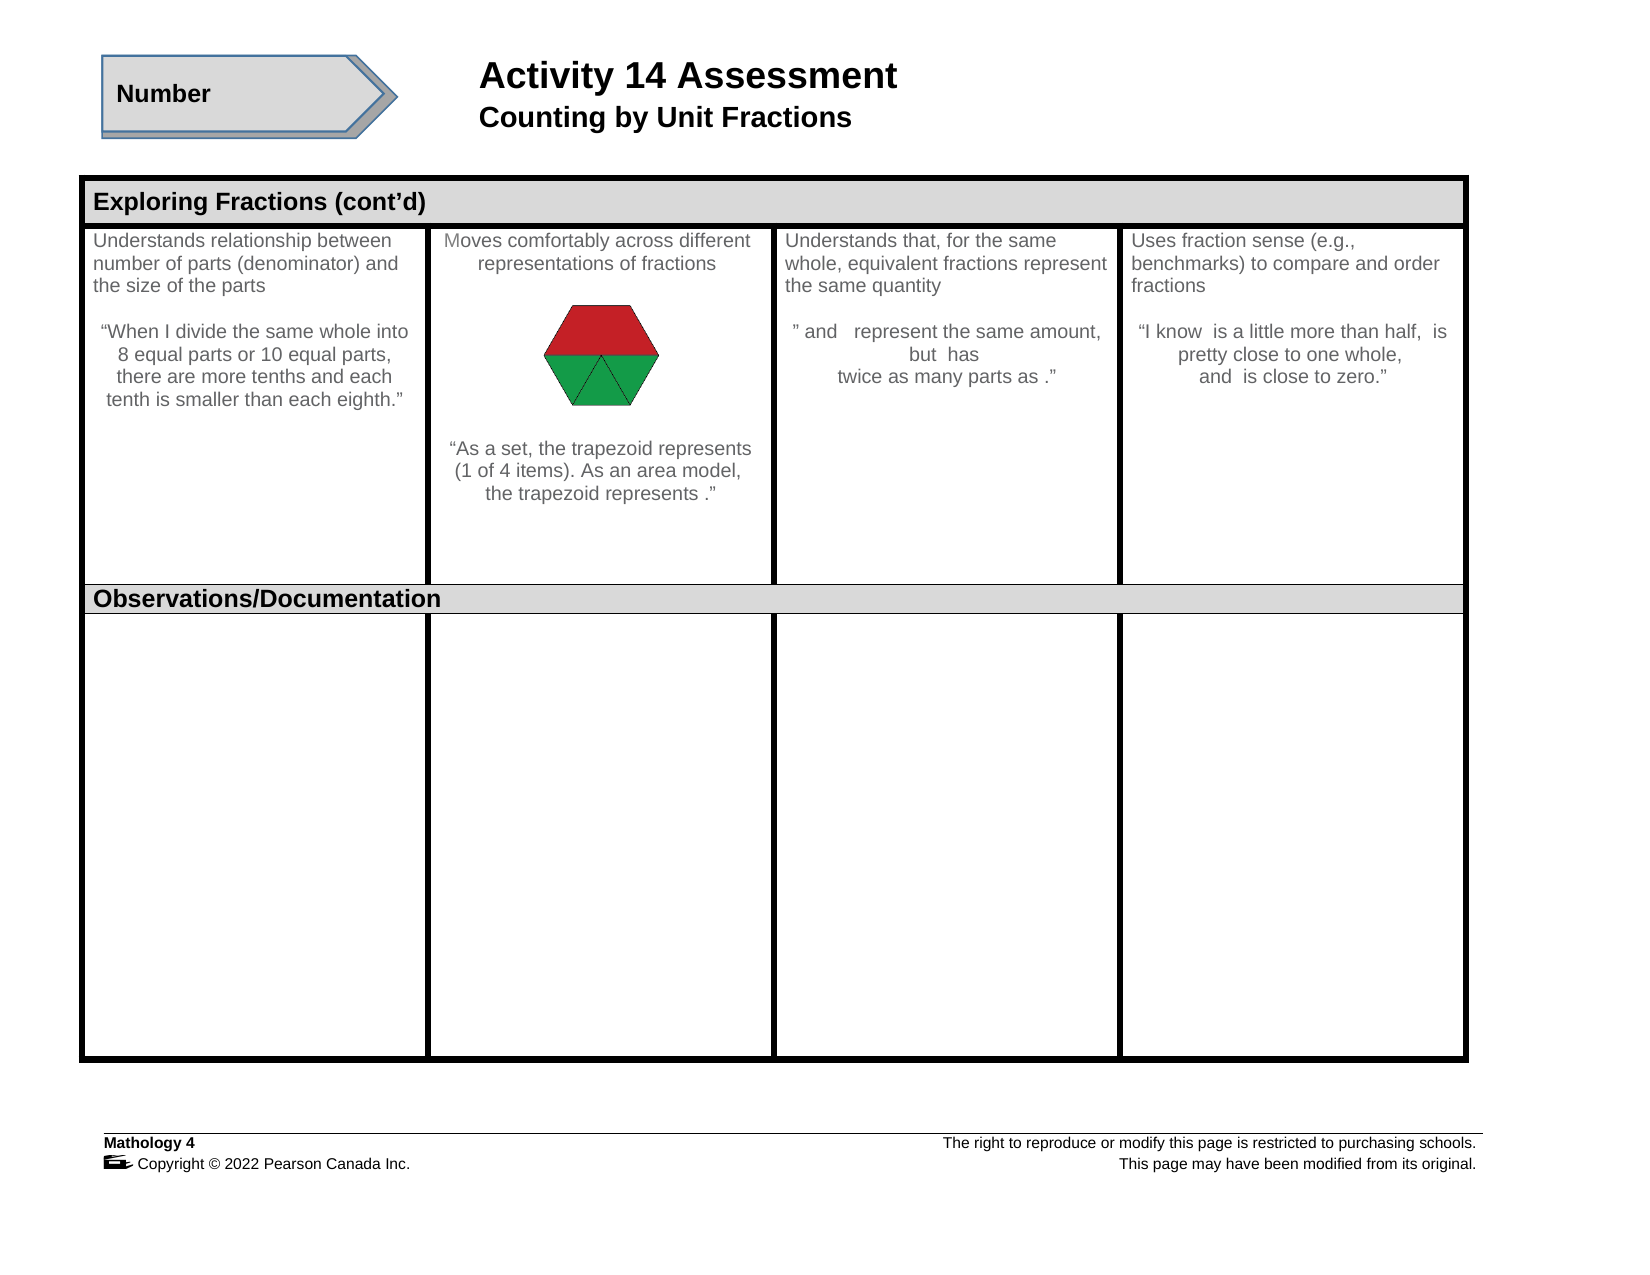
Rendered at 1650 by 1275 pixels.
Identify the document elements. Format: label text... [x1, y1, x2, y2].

table_header Exploring Fractions (cont’d) [85, 181, 1463, 223]
table_cell Understands that, for the same whole, equivalent fractions represent the same quantity ” and represent the same amount, but has twice as many parts as .” [777, 229, 1117, 583]
table_cell [431, 614, 771, 1056]
table_cell Uses fraction sense (e.g., benchmarks) to compare and order fractions “I know is a little more than half, is pretty close to one whole, and is close to zero.” [1123, 229, 1463, 583]
picture [542, 297, 660, 414]
table_cell [85, 614, 425, 1056]
picture [103, 1155, 134, 1169]
table_cell Moves comfortably across different representations of fractions “As a set, the trapezoid represents (1 of 4 items). As an area model, the trapezoid represents .” [431, 229, 771, 583]
table_cell [1123, 614, 1463, 1056]
table_cell Observations/Documentation [85, 585, 1463, 613]
table_cell Understands relationship between number of parts (denominator) and the size of the parts “When I divide the same whole into 8 equal parts or 10 equal parts, there are more tenths and each tenth is smaller than each eighth.” [85, 229, 425, 583]
table_cell [777, 614, 1117, 1056]
